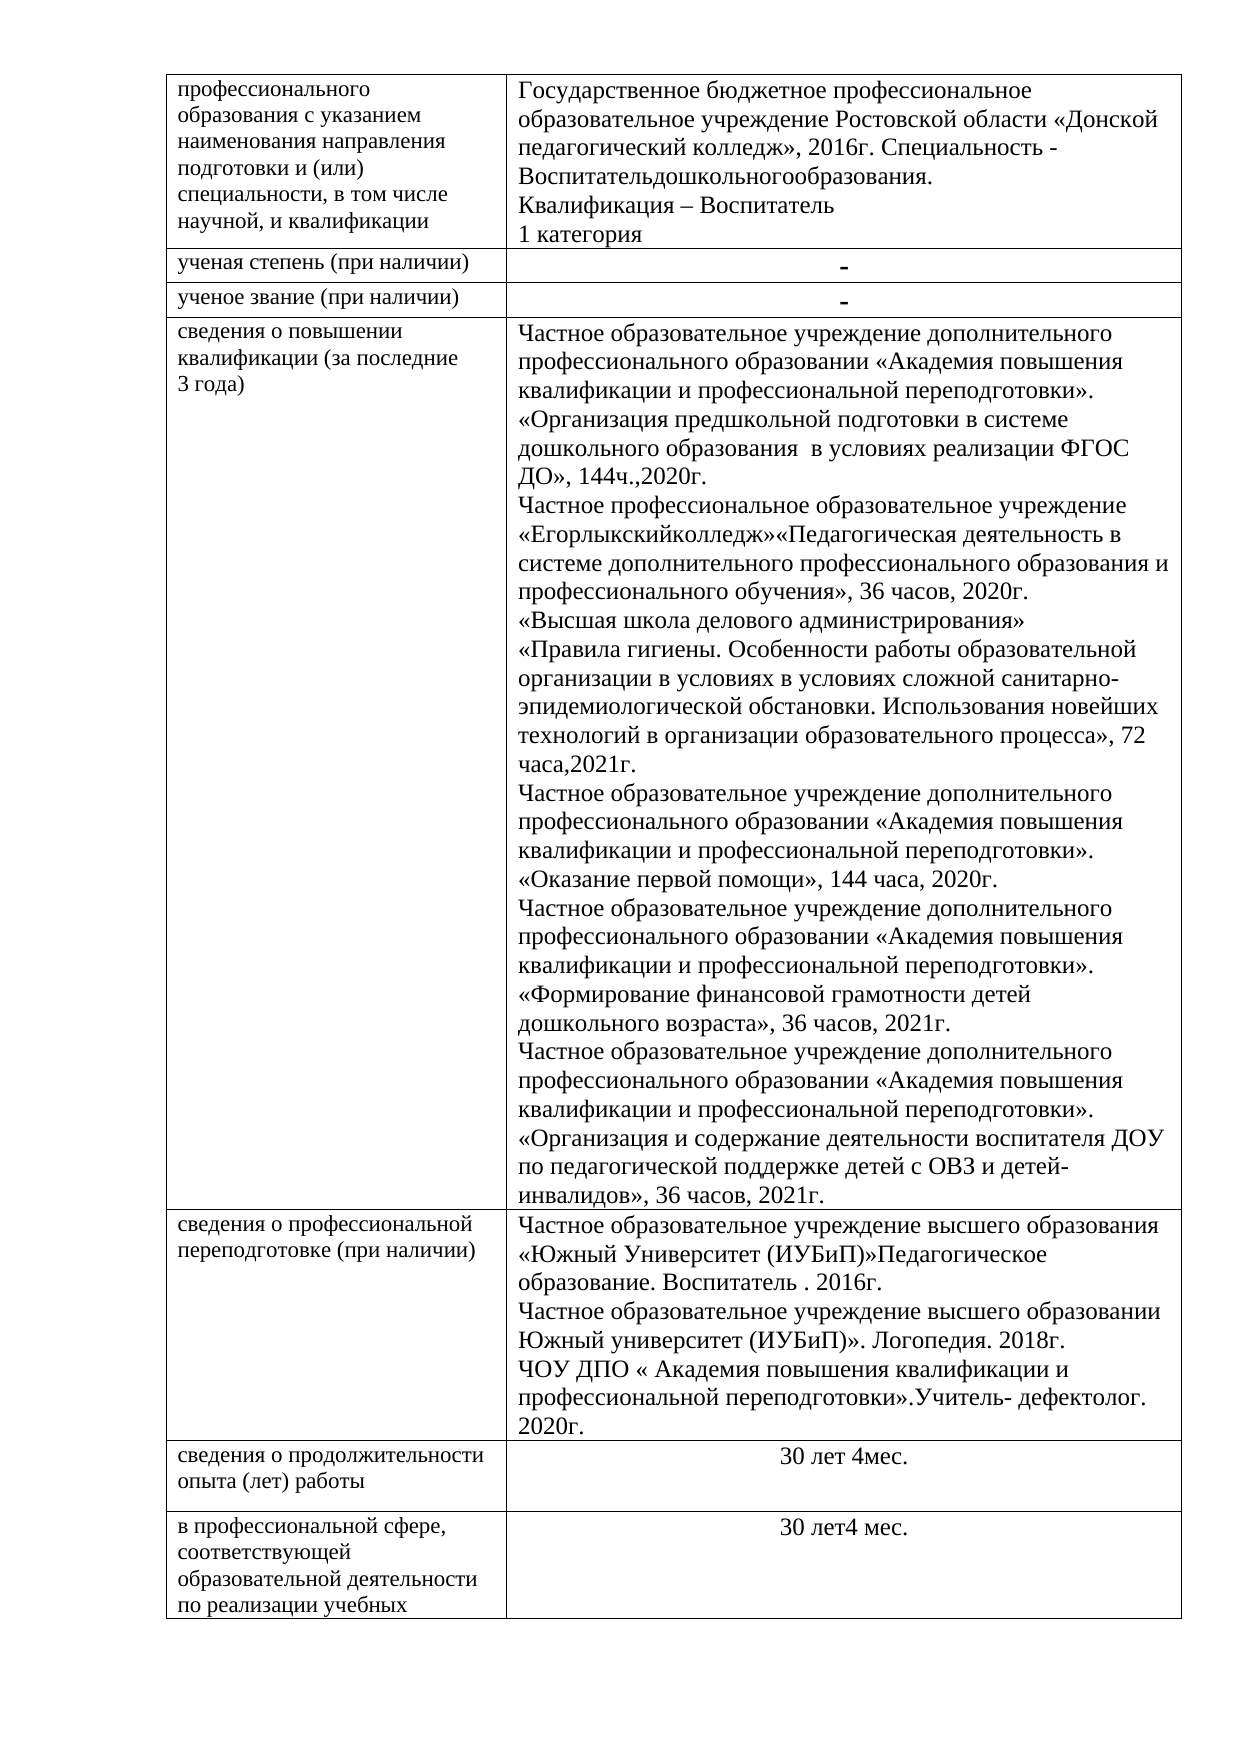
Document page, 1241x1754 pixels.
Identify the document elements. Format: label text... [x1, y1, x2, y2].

table_cell сведения о профессиональной переподготовке (при наличии) [167, 1210, 506, 1440]
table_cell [167, 75, 506, 247]
table_cell 30 лет4 мес. [507, 1512, 1181, 1617]
table_cell - [507, 249, 1181, 282]
table_cell 30 лет 4мес. [507, 1441, 1181, 1511]
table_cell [507, 75, 1181, 247]
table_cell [167, 1512, 506, 1617]
table_cell Частное образовательное учреждение высшего образования «Южный Университет (ИУБиП)»Педагогическое образование. Воспитатель . 2016г. Частное образовательное учреждение высшего образовании Южный университет (ИУБиП)». Логопедия. 2018г. ЧОУ ДПО « Академия повышения квалификации и профессиональной переподготовки».Учитель- дефектолог. 2020г. [507, 1210, 1181, 1440]
table_cell - [507, 283, 1181, 317]
table_cell сведения о продолжительности опыта (лет) работы [167, 1441, 506, 1511]
table_cell ученое звание (при наличии) [167, 283, 506, 317]
table_cell ученая степень (при наличии) [167, 249, 506, 282]
table_cell Частное образовательное учреждение дополнительного профессионального образовании «Академия повышения квалификации и профессиональной переподготовки». «Организация предшкольной подготовки в системе дошкольного образования в условиях реализации ФГОС ДО», 144ч.,2020г. Частное профессиональное образовательное учреждение «Егорлыкскийколледж»«Педагогическая деятельность в системе дополнительного профессионального образования и профессионального обучения», 36 часов, 2020г. «Высшая школа делового администрирования» «Правила гигиены. Особенности работы образовательной организации в условиях в условиях сложной санитарно- эпидемиологической обстановки. Использования новейших технологий в организации образовательного процесса», 72 часа,2021г. Частное образовательное учреждение дополнительного профессионального образовании «Академия повышения квалификации и профессиональной переподготовки». «Оказание первой помощи», 144 часа, 2020г. Частное образовательное учреждение дополнительного профессионального образовании «Академия повышения квалификации и профессиональной переподготовки». «Формирование финансовой грамотности детей дошкольного возраста», 36 часов, 2021г. Частное образовательное учреждение дополнительного профессионального образовании «Академия повышения квалификации и профессиональной переподготовки». «Организация и содержание деятельности воспитателя ДОУ по педагогической поддержке детей с ОВЗ и детей- инвалидов», 36 часов, 2021г. [507, 318, 1181, 1209]
table_cell сведения о повышении квалификации (за последние 3 года) [167, 318, 506, 1209]
